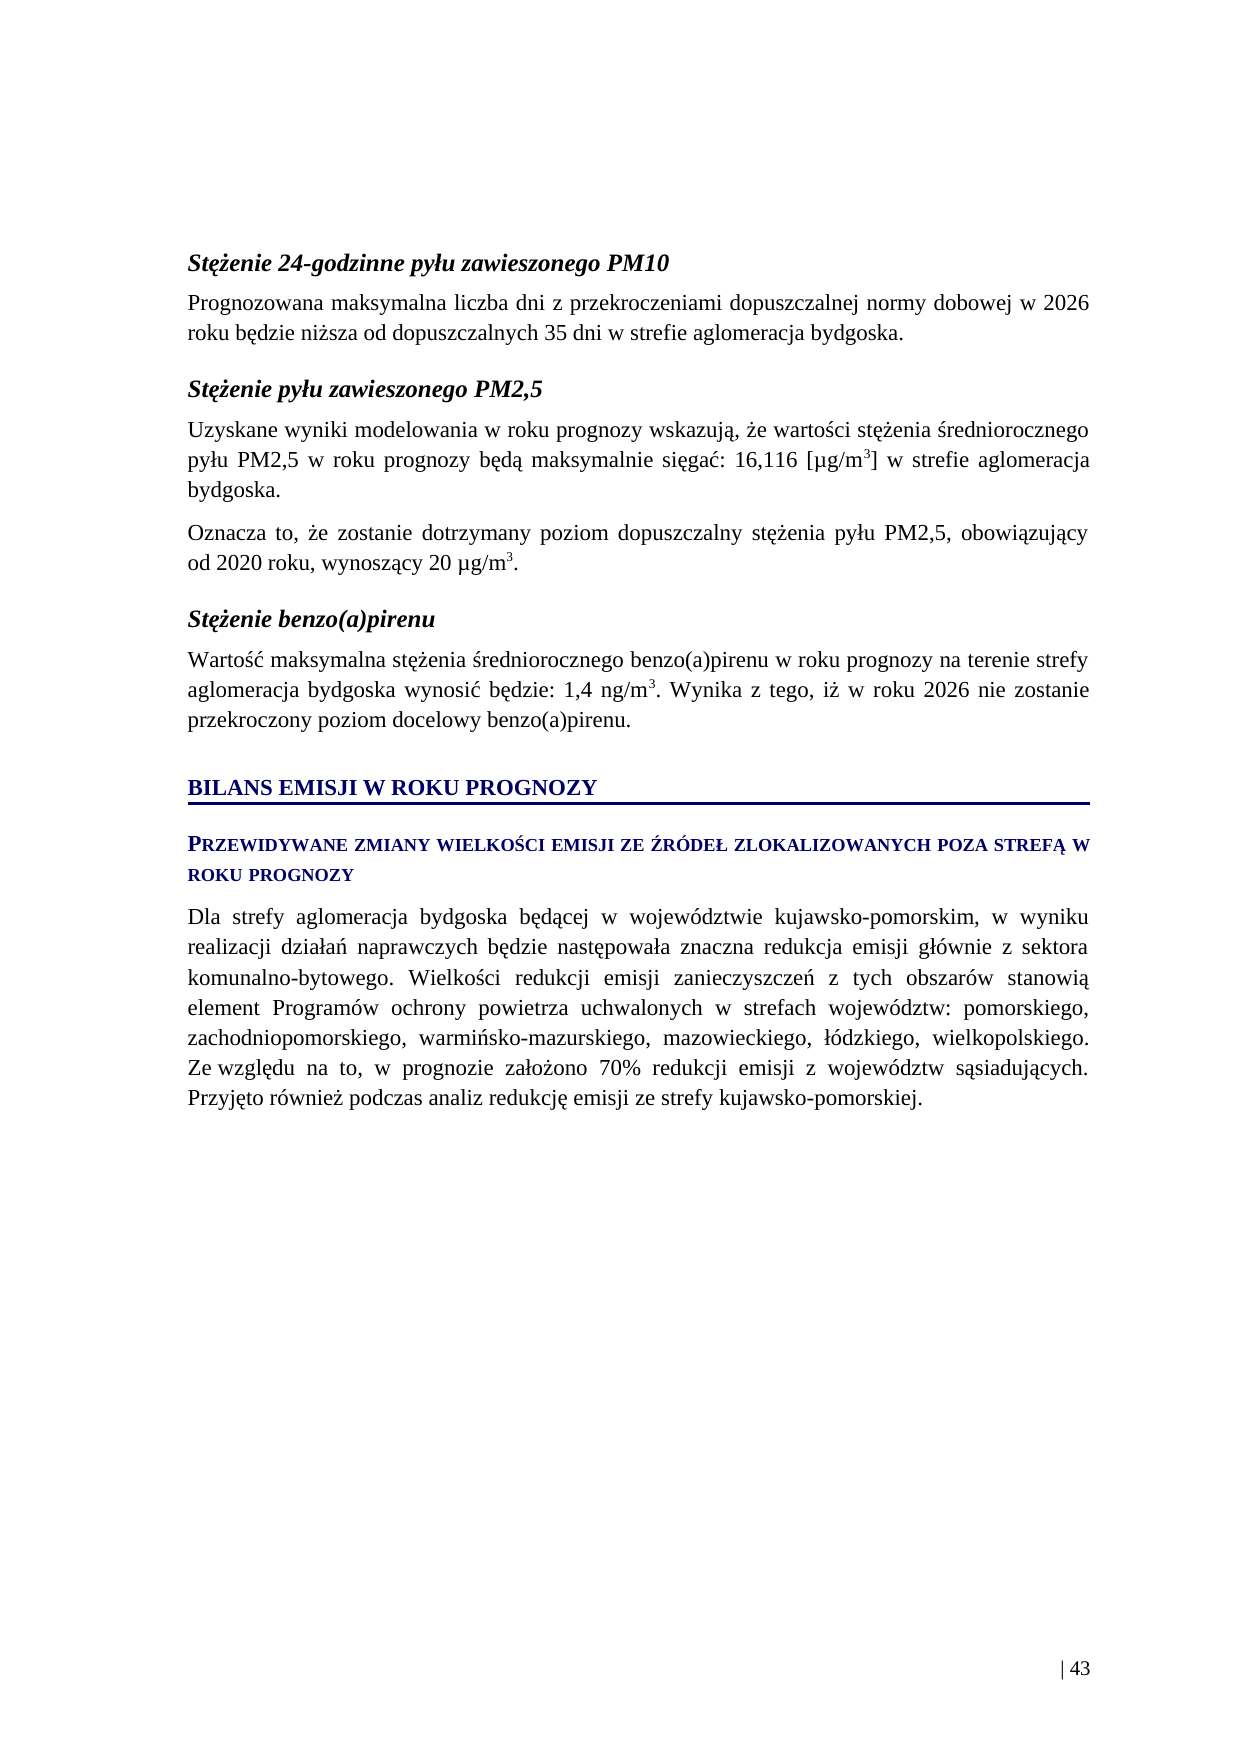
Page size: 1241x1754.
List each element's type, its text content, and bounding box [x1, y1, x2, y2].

text Dla strefy aglomeracja bydgoska będącej w województwie kujawsko-pomorskim, w wyniku realizacji działań naprawczych będzie następowała znaczna redukcja emisji głównie z sektora komunalno-bytowego. Wielkości redukcji emisji zanieczyszczeń z tych obszarów stanowią element Programów ochrony powietrza uchwalonych w strefach województw: pomorskiego, zachodniopomorskiego, warmińsko-mazurskiego, mazowieckiego, łódzkiego, wielkopolskiego. Ze względu na to, w prognozie założono 70% redukcji emisji z województw sąsiadujących. Przyjęto również podczas analiz redukcję emisji ze strefy kujawsko-pomorskiej. [187, 903, 1090, 1111]
text Oznacza to, że zostanie dotrzymany poziom dopuszczalny stężenia pyłu PM2,5, obowiązujący od 2020 roku, wynoszący 20 µg/m3. [187, 519, 1090, 576]
text Przewidywane zmiany wielkości emisji ze źródeł zlokalizowanych poza strefą w roku prognozy [187, 830, 1090, 887]
text Wartość maksymalna stężenia średniorocznego benzo(a)pirenu w roku prognozy na terenie strefy aglomeracja bydgoska wynosić będzie: 1,4 ng/m3. Wynika z tego, iż w roku 2026 nie zostanie przekroczony poziom docelowy benzo(a)pirenu. [187, 646, 1090, 732]
text Prognozowana maksymalna liczba dni z przekroczeniami dopuszczalnej normy dobowej w 2026 roku będzie niższa od dopuszczalnych 35 dni w strefie aglomeracja bydgoska. [187, 289, 1090, 346]
text BILANS EMISJI W ROKU PROGNOZY [187, 774, 1090, 805]
text Uzyskane wyniki modelowania w roku prognozy wskazują, że wartości stężenia średniorocznego pyłu PM2,5 w roku prognozy będą maksymalnie sięgać: 16,116 [µg/m3] w strefie aglomeracja bydgoska. [187, 416, 1090, 503]
text Stężenie pyłu zawieszonego PM2,5 [187, 374, 1090, 403]
text Stężenie 24-godzinne pyłu zawieszonego PM10 [187, 248, 1090, 277]
text Stężenie benzo(a)pirenu [187, 604, 1090, 633]
